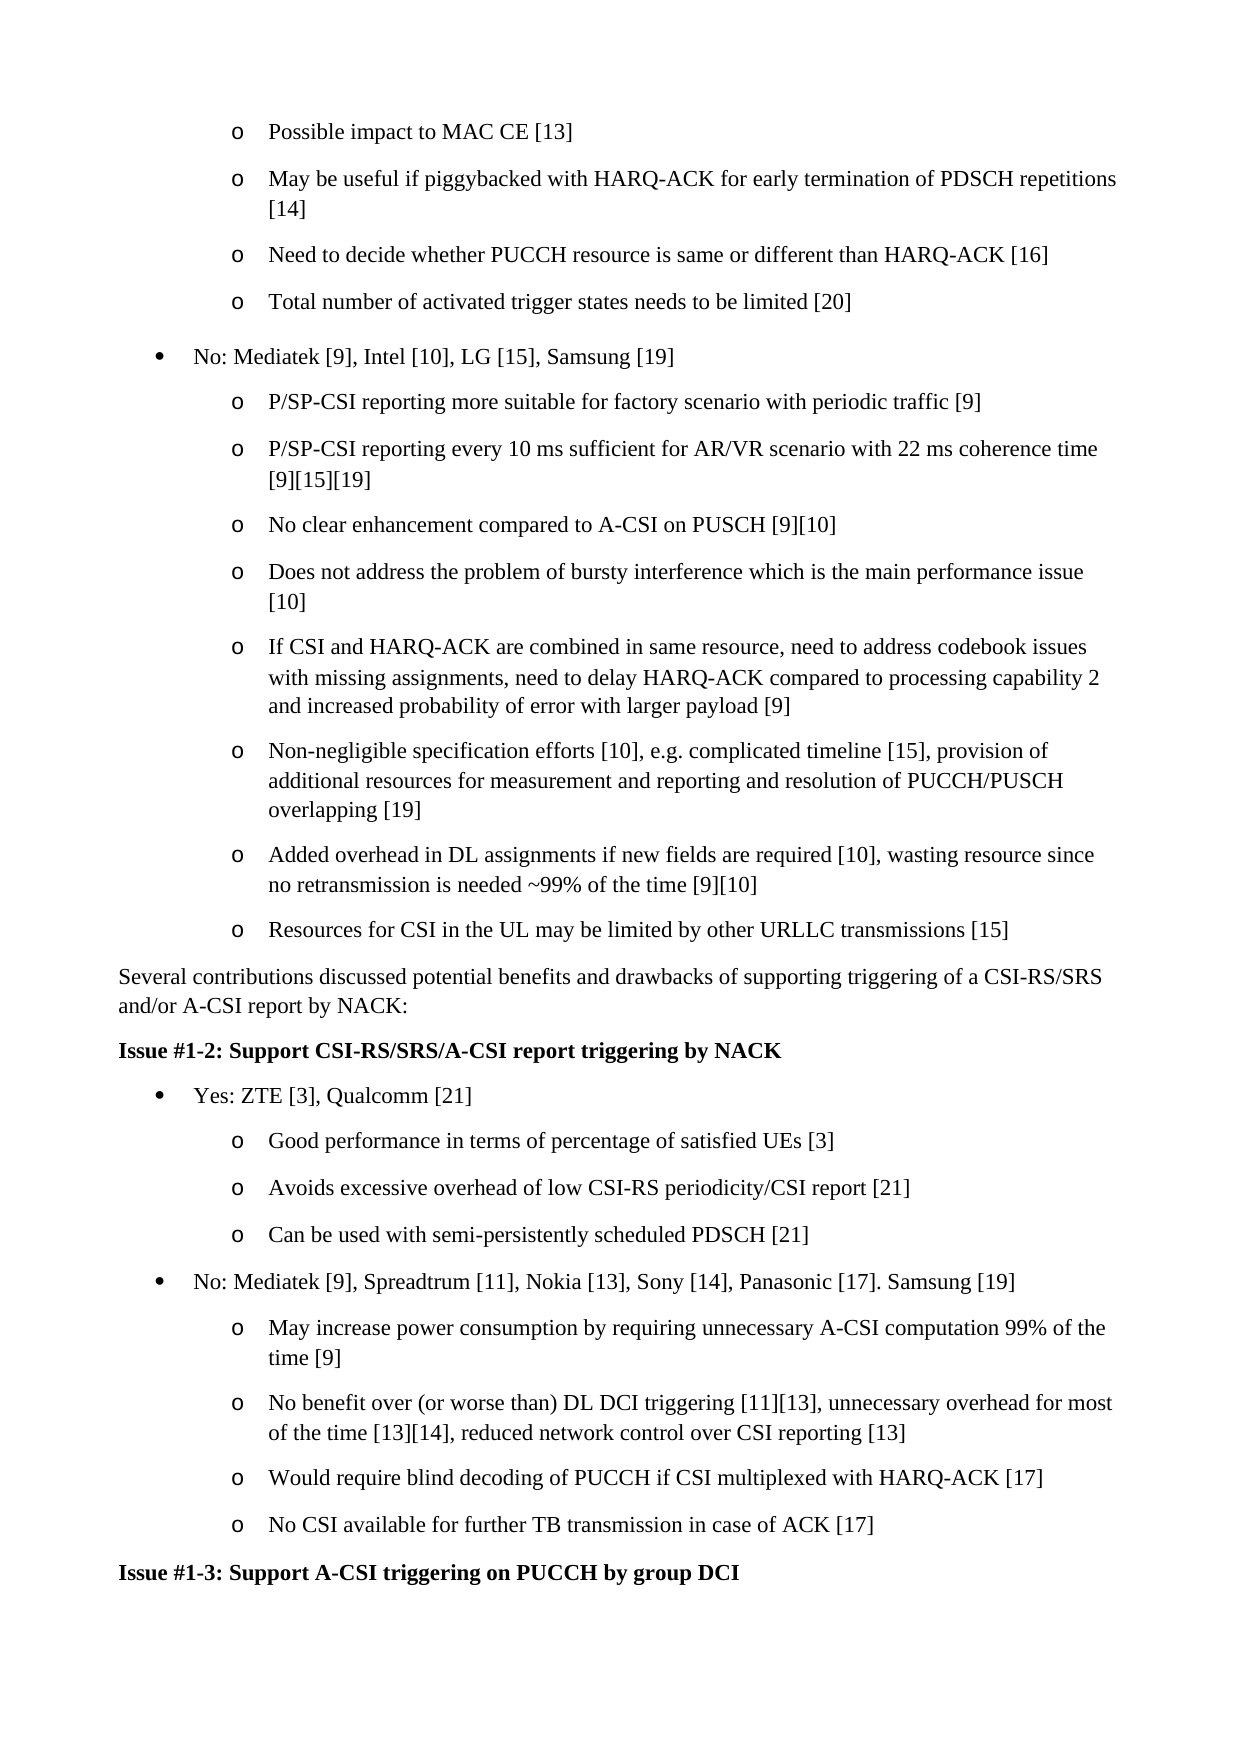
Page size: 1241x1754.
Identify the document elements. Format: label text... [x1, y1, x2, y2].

list Need to decide whether PUCCH resource is same or different than HARQ-ACK [16] [231, 241, 1122, 269]
text Issue #1-2: Support CSI-RS/SRS/A-CSI report triggering by NACK [118, 1037, 1122, 1063]
list If CSI and HARQ-ACK are combined in same resource, need to address codebook issues with missing assignments, need to delay HARQ-ACK compared to processing capability 2 and increased probability of error with larger payload [9] [231, 633, 1122, 718]
list P/SP-CSI reporting more suitable for factory scenario with periodic traffic [9] [231, 388, 1122, 416]
list No CSI available for further TB transmission in case of ACK [17] [231, 1511, 1122, 1540]
list No: Mediatek [9], Spreadtrum [11], Nokia [13], Sony [14], Panasonic [17]. Samsung [19] [156, 1268, 1122, 1295]
list Would require blind decoding of PUCCH if CSI multiplexed with HARQ-ACK [17] [231, 1464, 1122, 1493]
list May be useful if piggybacked with HARQ-ACK for early termination of PDSCH repetitions [14] [231, 165, 1122, 222]
list Good performance in terms of percentage of satisfied UEs [3] [231, 1127, 1122, 1155]
text Several contributions discussed potential benefits and drawbacks of supporting triggering of a CSI-RS/SRS and/or A-CSI report by NACK: [118, 963, 1122, 1018]
list Non-negligible specification efforts [10], e.g. complicated timeline [15], provision of additional resources for measurement and reporting and resolution of PUCCH/PUSCH overlapping [19] [231, 737, 1122, 822]
list Yes: ZTE [3], Qualcomm [21] [156, 1082, 1122, 1108]
list No: Mediatek [9], Intel [10], LG [15], Samsung [19] [156, 343, 1122, 369]
list P/SP-CSI reporting every 10 ms sufficient for AR/VR scenario with 22 ms coherence time [9][15][19] [231, 435, 1122, 492]
list No benefit over (or worse than) DL DCI triggering [11][13], unnecessary overhead for most of the time [13][14], reduced network control over CSI reporting [13] [231, 1389, 1122, 1446]
list Possible impact to MAC CE [13] [231, 118, 1122, 146]
list No clear enhancement compared to A-CSI on PUSCH [9][10] [231, 511, 1122, 539]
list Resources for CSI in the UL may be limited by other URLLC transmissions [15] [231, 916, 1122, 944]
list May increase power consumption by requiring unnecessary A-CSI computation 99% of the time [9] [231, 1313, 1122, 1370]
list Can be used with semi-persistently scheduled PDSCH [21] [231, 1221, 1122, 1249]
list Avoids excessive overhead of low CSI-RS periodicity/CSI report [21] [231, 1174, 1122, 1202]
list Total number of activated trigger states needs to be limited [20] [231, 288, 1122, 316]
text Issue #1-3: Support A-CSI triggering on PUCCH by group DCI [118, 1558, 1122, 1585]
list Added overhead in DL assignments if new fields are required [10], wasting resource since no retransmission is needed ~99% of the time [9][10] [231, 841, 1122, 898]
list Does not address the problem of bursty interference which is the main performance issue [10] [231, 558, 1122, 614]
